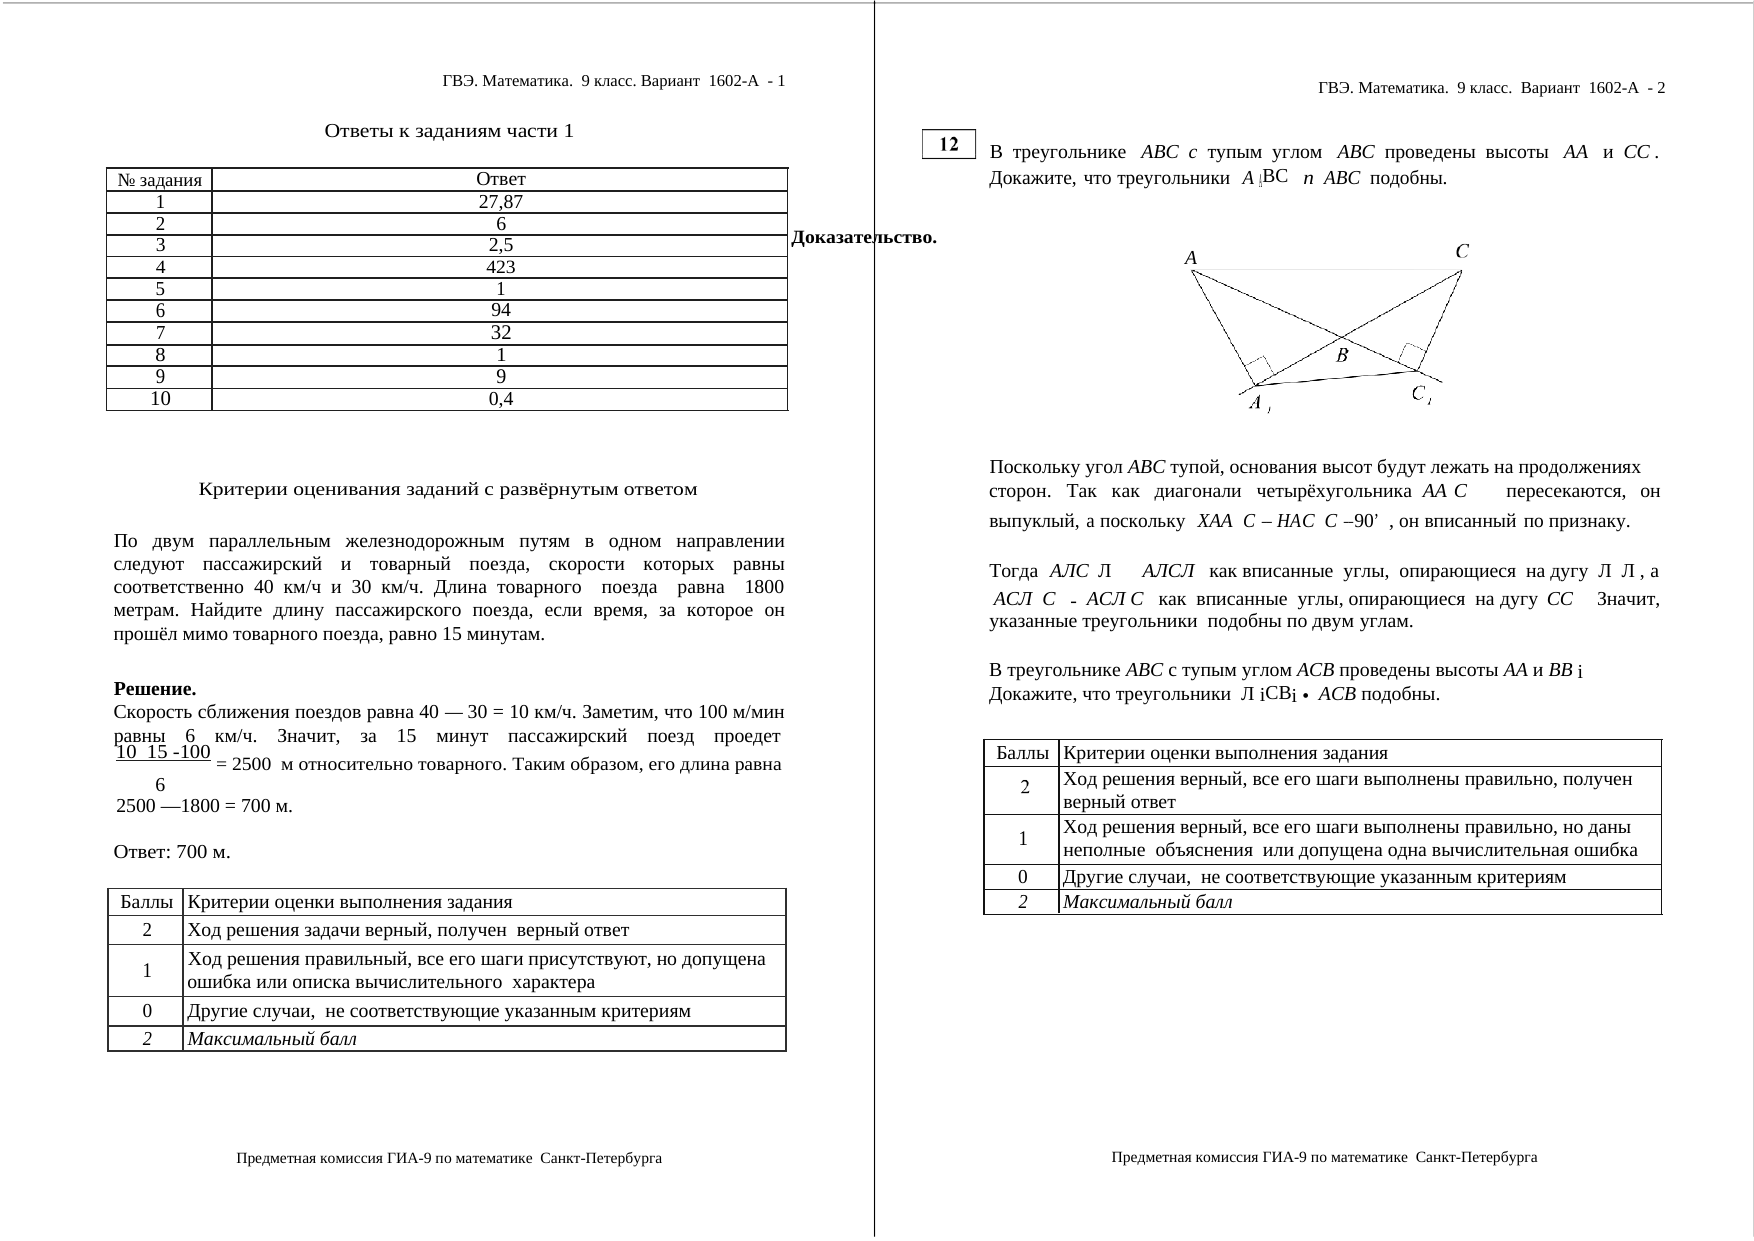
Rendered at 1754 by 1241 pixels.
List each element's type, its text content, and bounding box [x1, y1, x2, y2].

subtitle Решение. [113, 678, 789, 700]
text В треугольнике ABC с тупым углом ABC проведены высоты АА и CC . [989, 140, 1677, 163]
text выпуклый, а поскольку XAA С —— НAС С ——90’ , он вписанный по признаку. [989, 509, 1677, 532]
text Поскольку угол ABC тупой, основания высот будут лежать на продолжениях сторон. Так как диагонали четырёхугольника АА С пересекаются, он [989, 455, 1661, 501]
table_cell 0 [985, 865, 1058, 888]
text По двум параллельным железнодорожным путям в одном направлении следуют пассажирский и товарный поезда, скорости которых равны соответственно 40 км/ч и 30 км/ч. Длина товарного поезда равна 1800 метрам. Найдите длину пассажирского поезда, если время, за которое он прошёл мимо товарного поезда, равно 15 минутам. [113, 529, 785, 644]
table_cell 0 [109, 997, 182, 1025]
table_cell 1 [985, 815, 1058, 863]
text ГВЭ. Математика. 9 класс. Вариант 1602-A - 1 [442, 70, 787, 89]
table_header Критерии оценки выполнения задания [184, 889, 785, 914]
text 6 [96, 776, 224, 794]
text Доказательство. [791, 227, 1677, 247]
text Докажите, что треугольники А ABC п ABC подобны. [989, 164, 1677, 192]
table_cell 2 [985, 890, 1058, 913]
table_cell Ход решения правильный, все его шаги присутствуют, но допущена ошибка или описка вычислительного характера [184, 945, 785, 996]
table_cell Максимальный балл [1060, 890, 1661, 913]
table_cell Ход решения верный, все его шаги выполнены правильно, но даны неполные объяснения или допущена одна вычислительная ошибка [1060, 815, 1661, 863]
text Ответ: 700 м. [113, 840, 789, 863]
text Предметная комиссия ГИА-9 по математике Санкт-Петербурга [196, 1149, 702, 1167]
table_cell [985, 767, 1058, 813]
text Предметная комиссия ГИА-9 по математике Санкт-Петербурга [1111, 1148, 1677, 1166]
text Критерии оценивания заданий с развёрнутым ответом [196, 478, 700, 499]
text Тогда AЛC Л AЛCЛ как вписанные углы, опирающиеся на дугу Л Л , а [989, 558, 1677, 581]
table_cell 1 [109, 945, 182, 996]
table_cell Ход решения верный, все его шаги выполнены правильно, получен верный ответ [1060, 767, 1661, 813]
table_cell Ход решения задачи верный, получен верный ответ [184, 916, 785, 944]
table_cell 2 [109, 1027, 182, 1050]
text ACЛ С - ACЛ С как вписанные углы, опирающиеся на дугу CC Значит, указанные треугольники подобны по двум углам. [989, 586, 1661, 632]
table_header Баллы [985, 740, 1058, 766]
text В треугольнике ABC с тупым углом ACB проведены высоты АА и BB i Докажите, что треугольники Л iCBi • ACB подобны. [989, 657, 1661, 707]
table_header Критерии оценки выполнения задания [1060, 740, 1661, 766]
table_cell Другие случаи, не соответствующие указанным критериям [184, 997, 785, 1025]
table_cell 2 [109, 916, 182, 944]
text ГВЭ. Математика. 9 класс. Вариант 1602-A - 2 [989, 78, 1677, 97]
table_header Баллы [109, 889, 182, 914]
text Ответы к заданиям части 1 [324, 119, 787, 142]
table_cell Максимальный балл [184, 1027, 785, 1050]
text Скорость сближения поездов равна 40 — 30 = 10 км/ч. Заметим, что 100 м/мин равны 6 км/ч. Значит, за 15 минут пассажирский поезд проедет [113, 700, 785, 747]
text 2500 —1800 = 700 м. [116, 794, 789, 817]
picture [2, 0, 1754, 1237]
text А [788, 247, 1197, 269]
text 10 15 -100 = 2500 м относительно товарного. Таким образом, его длина равна [116, 748, 789, 776]
table_cell Другие случаи, не соответствующие указанным критериям [1060, 865, 1661, 888]
